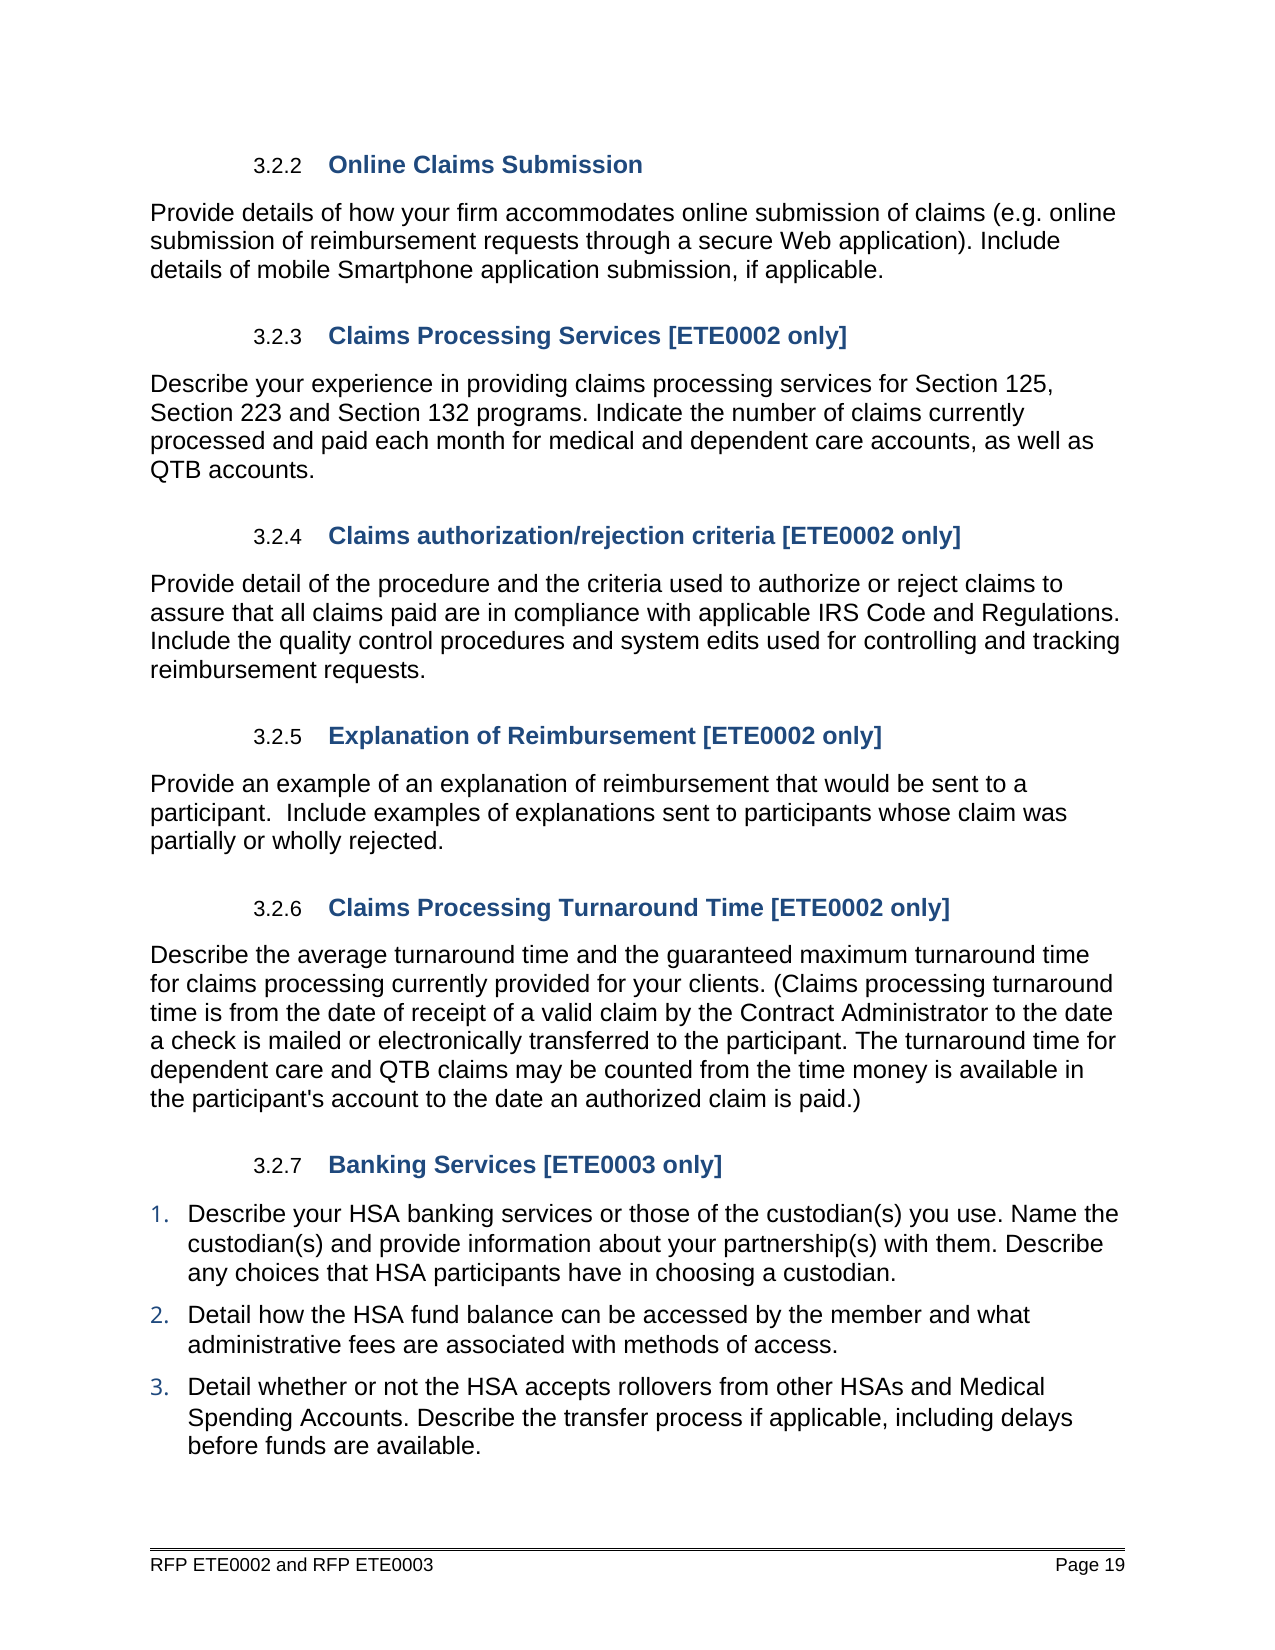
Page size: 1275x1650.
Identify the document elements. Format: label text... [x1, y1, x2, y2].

list Describe your HSA banking services or those of the custodian(s) you use. Name the custodian(s) and provide information about your partnership(s) with them. Describe any choices that HSA participants have in choosing a custodian. [150, 1197, 1125, 1286]
subtitle Claims Processing Services [ETE0002 only] [253, 321, 1125, 350]
list Detail how the HSA fund balance can be accessed by the member and what administrative fees are associated with methods of access. [150, 1299, 1125, 1359]
subtitle Explanation of Reimbursement [ETE0002 only] [253, 721, 1125, 750]
subtitle Claims authorization/rejection criteria [ETE0002 only] [253, 521, 1125, 550]
text Provide an example of an explanation of reimbursement that would be sent to a participant. Include examples of explanations sent to participants whose claim was partially or wholly rejected. [150, 769, 1125, 855]
text Describe your experience in providing claims processing services for Section 125, Section 223 and Section 132 programs. Indicate the number of claims currently processed and paid each month for medical and dependent care accounts, as well as QTB accounts. [150, 369, 1125, 484]
subtitle Claims Processing Turnaround Time [ETE0002 only] [253, 892, 1125, 921]
text Provide detail of the procedure and the criteria used to authorize or reject claims to assure that all claims paid are in compliance with applicable IRS Code and Regulations. Include the quality control procedures and system edits used for controlling and tracking reimbursement requests. [150, 569, 1125, 684]
list Detail whether or not the HSA accepts rollovers from other HSAs and Medical Spending Accounts. Describe the transfer process if applicable, including delays before funds are available. [150, 1371, 1125, 1460]
text Describe the average turnaround time and the guaranteed maximum turnaround time for claims processing currently provided for your clients. (Claims processing turnaround time is from the date of receipt of a valid claim by the Contract Administrator to the date a check is mailed or electronically transferred to the participant. The turnaround time for dependent care and QTB claims may be counted from the time money is available in the participant's account to the date an authorized claim is paid.) [150, 940, 1125, 1112]
subtitle Online Claims Submission [253, 150, 1125, 179]
subtitle Banking Services [ETE0003 only] [253, 1150, 1125, 1179]
text Provide details of how your firm accommodates online submission of claims (e.g. online submission of reimbursement requests through a secure Web application). Include details of mobile Smartphone application submission, if applicable. [150, 197, 1125, 284]
